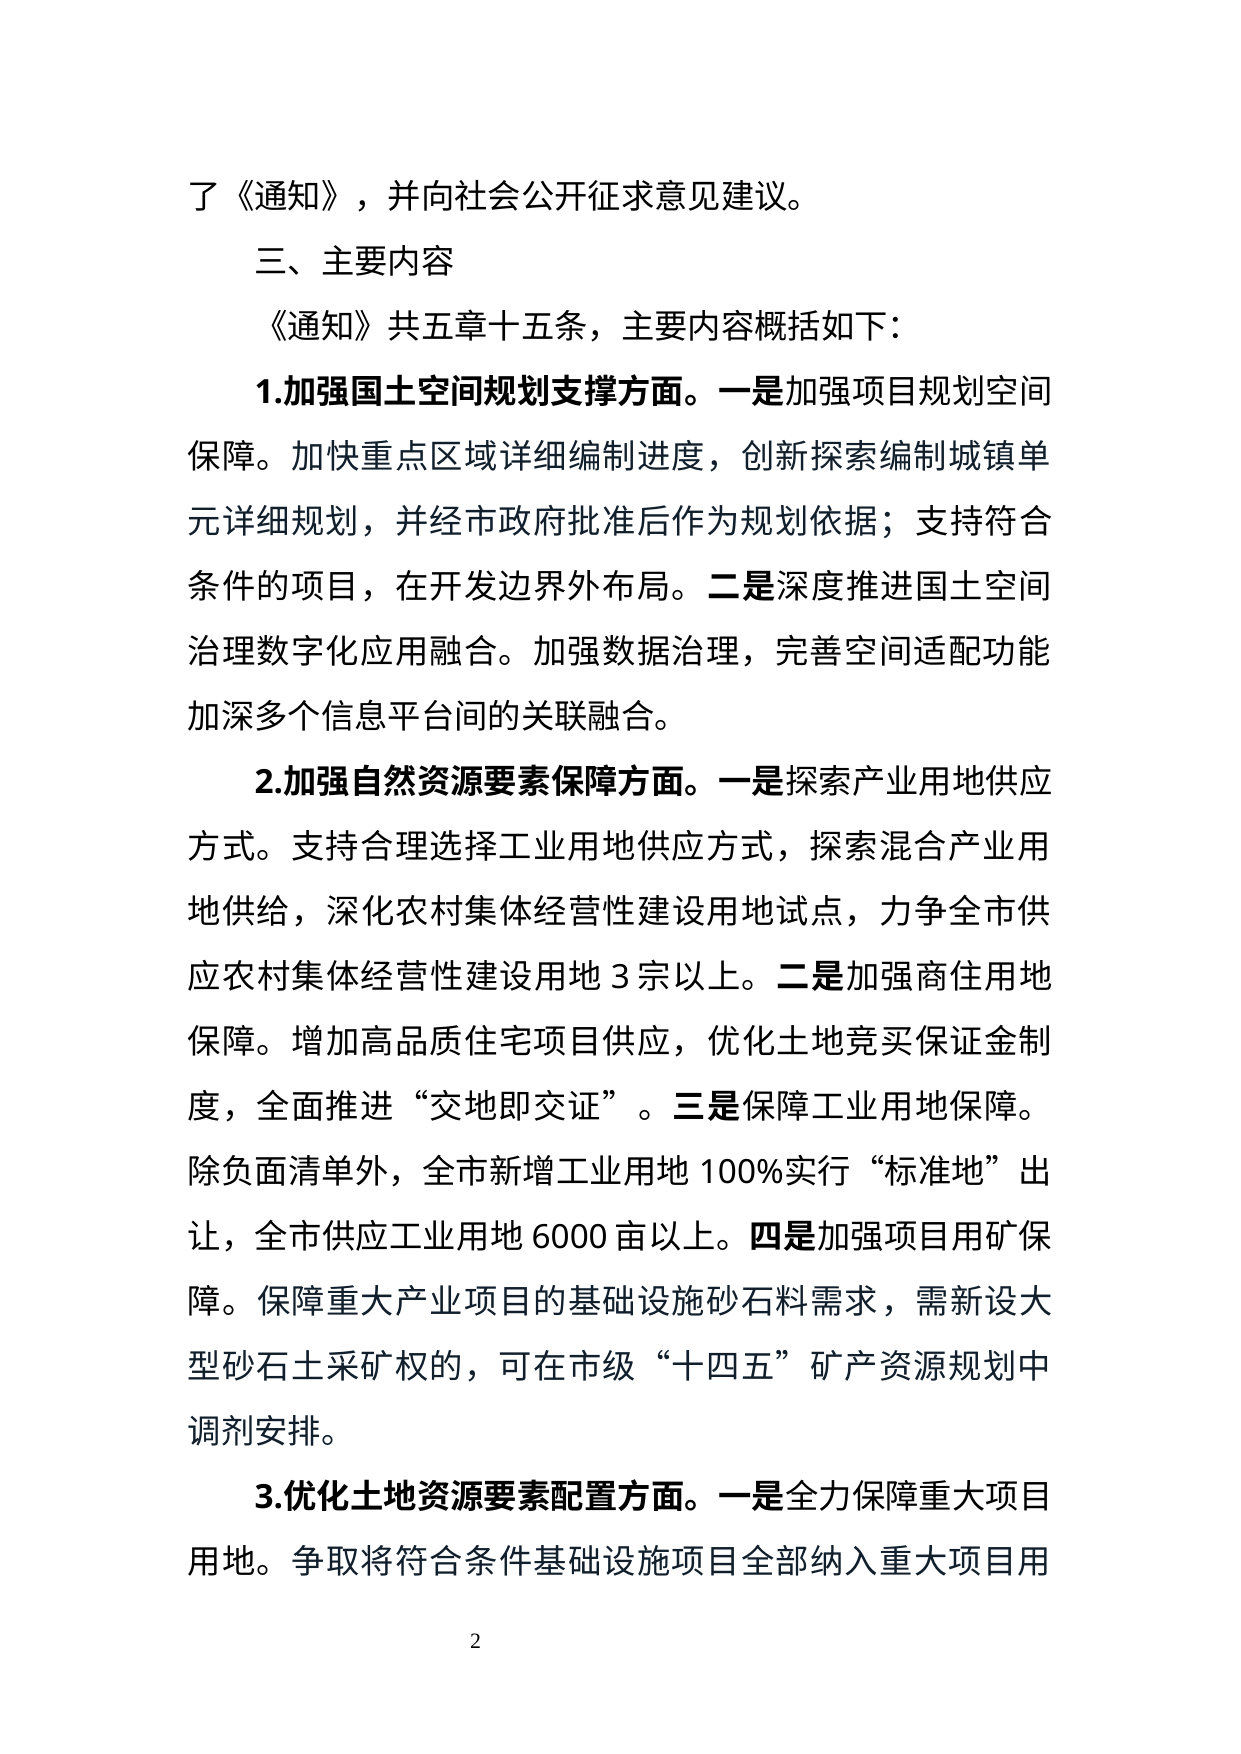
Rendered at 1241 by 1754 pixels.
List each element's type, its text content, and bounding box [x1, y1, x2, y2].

text 1.加强国土空间规划支撑方面。一是加强项目规划空间保障。加快重点区域详细编制进度，创新探索编制城镇单元详细规划，并经市政府批准后作为规划依据；支持符合条件的项目，在开发边界外布局。二是深度推进国土空间治理数字化应用融合。加强数据治理，完善空间适配功能，加深多个信息平台间的关联融合。 [187, 357, 1053, 747]
text 2.加强自然资源要素保障方面。一是探索产业用地供应方式。支持合理选择工业用地供应方式，探索混合产业用地供给，深化农村集体经营性建设用地试点，力争全市供应农村集体经营性建设用地3宗以上。二是加强商住用地保障。增加高品质住宅项目供应，优化土地竞买保证金制度，全面推进“交地即交证”。三是保障工业用地保障。除负面清单外，全市新增工业用地100%实行“标准地”出让，全市供应工业用地6000亩以上。四是加强项目用矿保障。保障重大产业项目的基础设施砂石料需求，需新设大型砂石土采矿权的，可在市级“十四五”矿产资源规划中调剂安排。 [187, 747, 1053, 1462]
list 《通知》共五章十五条，主要内容概括如下： [187, 292, 1053, 357]
list 三、主要内容 [187, 227, 1053, 292]
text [187, 1462, 1053, 1592]
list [187, 162, 1053, 227]
